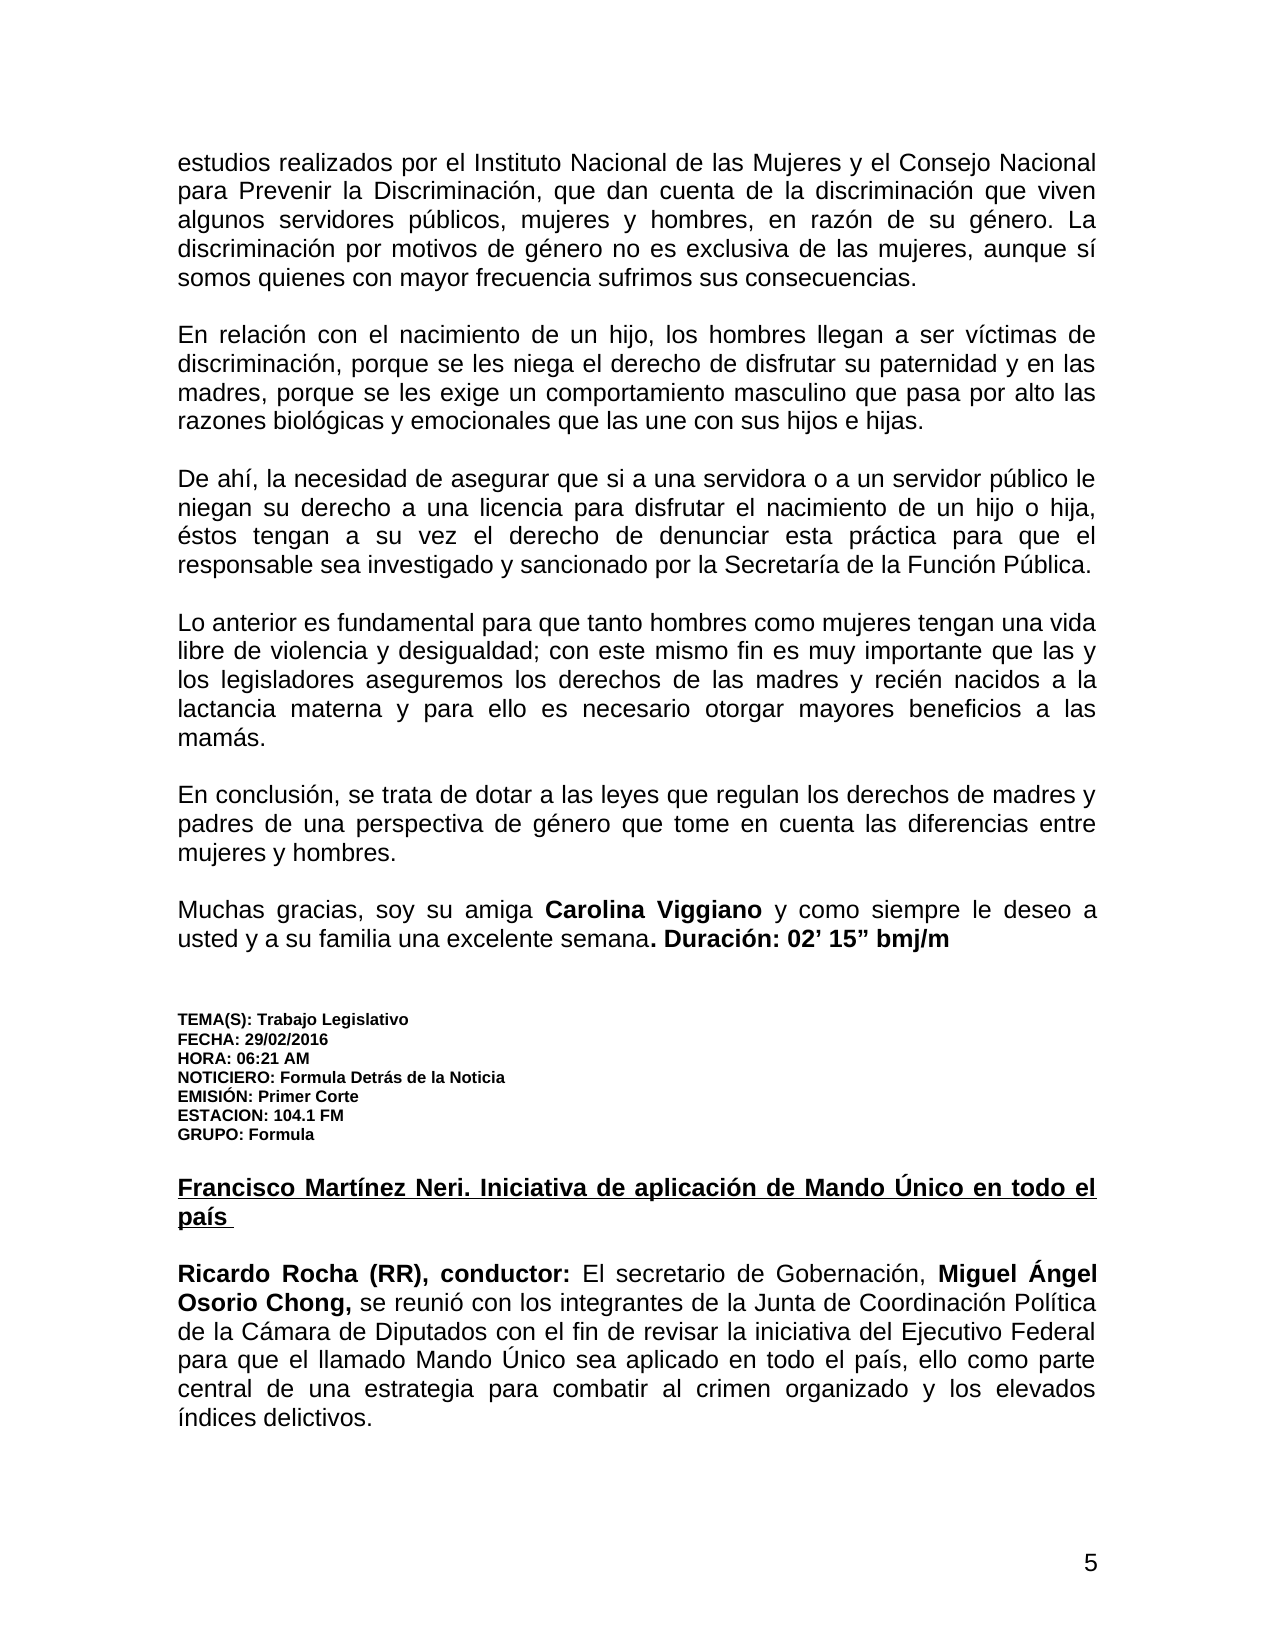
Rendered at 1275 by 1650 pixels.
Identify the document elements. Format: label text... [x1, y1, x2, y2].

text Lo anterior es fundamental para que tanto hombres como mujeres tengan una vida libre de violencia y desigualdad; con este mismo fin es muy importante que las y los legisladores aseguremos los derechos de las madres y recién nacidos a la lactancia materna y para ello es necesario otorgar mayores beneficios a las mamás. [177, 608, 1098, 751]
text TEMA(S): Trabajo Legislativo [177, 1010, 1098, 1029]
text Muchas gracias, soy su amiga Carolina Viggiano y como siempre le deseo a usted y a su familia una excelente semana. Duración: 02’ 15” bmj/m [177, 895, 1098, 953]
text Francisco Martínez Neri. Iniciativa de aplicación de Mando Único en todo el país [177, 1173, 1098, 1231]
text En conclusión, se trata de dotar a las leyes que regulan los derechos de madres y padres de una perspectiva de género que tome en cuenta las diferencias entre mujeres y hombres. [177, 780, 1098, 866]
text ESTACION: 104.1 FM [177, 1106, 1098, 1125]
text HORA: 06:21 AM [177, 1048, 1098, 1068]
text Ricardo Rocha (RR), conductor: El secretario de Gobernación, Miguel Ángel Osorio Chong, se reunió con los integrantes de la Junta de Coordinación Política de la Cámara de Diputados con el fin de revisar la iniciativa del Ejecutivo Federal para que el llamado Mando Único sea aplicado en todo el país, ello como parte central de una estrategia para combatir al crimen organizado y los elevados índices delictivos. [177, 1259, 1098, 1432]
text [177, 148, 1098, 291]
text FECHA: 29/02/2016 [177, 1029, 1098, 1048]
text GRUPO: Formula [177, 1125, 1098, 1144]
text En relación con el nacimiento de un hijo, los hombres llegan a ser víctimas de discriminación, porque se les niega el derecho de disfrutar su paternidad y en las madres, porque se les exige un comportamiento masculino que pasa por alto las razones biológicas y emocionales que las une con sus hijos e hijas. [177, 320, 1098, 435]
text EMISIÓN: Primer Corte [177, 1087, 1098, 1106]
text NOTICIERO: Formula Detrás de la Noticia [177, 1068, 1098, 1087]
text De ahí, la necesidad de asegurar que si a una servidora o a un servidor público le niegan su derecho a una licencia para disfrutar el nacimiento de un hijo o hija, éstos tengan a su vez el derecho de denunciar esta práctica para que el responsable sea investigado y sancionado por la Secretaría de la Función Pública. [177, 464, 1098, 579]
